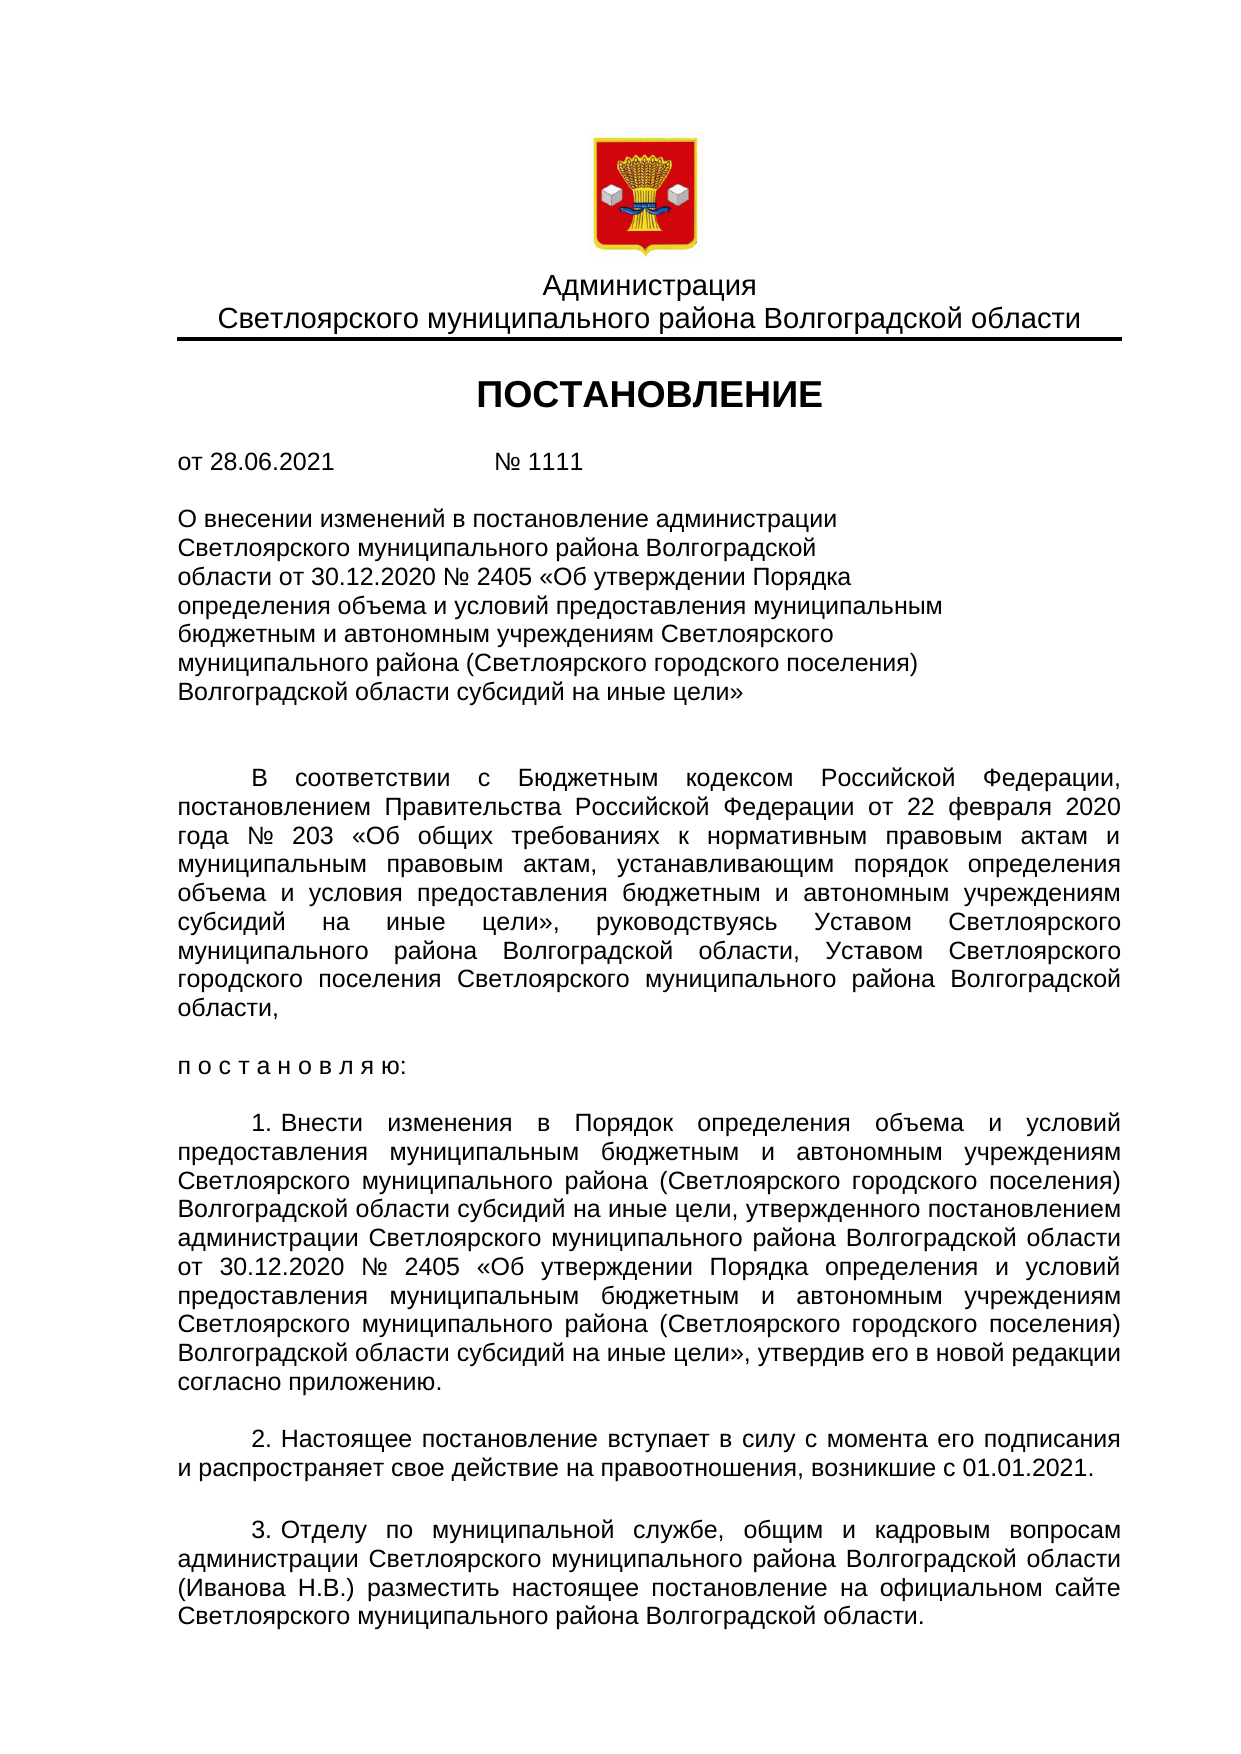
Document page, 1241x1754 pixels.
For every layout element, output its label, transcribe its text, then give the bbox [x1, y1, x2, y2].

title бюджетным и автономным учреждениям Светлоярского [177, 619, 1122, 648]
list Внести изменения в Порядок определения объема и условий предоставления муниципальным бюджетным и автономным учреждениям Светлоярского муниципального района (Светлоярского городского поселения) Волгоградской области субсидий на иные цели, утвержденного постановлением администрации Светлоярского муниципального района Волгоградской области от 30.12.2020 № 2405 «Об утверждении Порядка определения и условий предоставления муниципальным бюджетным и автономным учреждениям Светлоярского муниципального района (Светлоярского городского поселения) Волгоградской области субсидий на иные цели», утвердив его в новой редакции согласно приложению. [177, 1108, 1122, 1396]
title муниципального района (Светлоярского городского поселения) [177, 648, 1122, 677]
text ПОСТАНОВЛЕНИЕ [177, 373, 1122, 416]
text от 28.06.2021 № 1111 [177, 447, 1122, 476]
title определения объема и условий предоставления муниципальным [177, 591, 1122, 619]
list Отделу по муниципальной службе, общим и кадровым вопросам администрации Светлоярского муниципального района Волгоградской области (Иванова Н.В.) разместить настоящее постановление на официальном сайте Светлоярского муниципального района Волгоградской области. [177, 1515, 1122, 1630]
title Светлоярского муниципального района Волгоградской [177, 533, 1122, 562]
title Волгоградской области субсидий на иные цели» [177, 677, 1122, 706]
text Администрация [177, 267, 1122, 301]
title области от 30.12.2020 № 2405 «Об утверждении Порядка [177, 562, 1122, 591]
title О внесении изменений в постановление администрации [177, 504, 1122, 533]
text В соответствии с Бюджетным кодексом Российской Федерации, постановлением Правительства Российской Федерации от 22 февраля 2020 года № 203 «Об общих требованиях к нормативным правовым актам и муниципальным правовым актам, устанавливающим порядок определения объема и условия предоставления бюджетным и автономным учреждениям субсидий на иные цели», руководствуясь Уставом Светлоярского муниципального района Волгоградской области, Уставом Светлоярского городского поселения Светлоярского муниципального района Волгоградской области, [177, 763, 1122, 1022]
text п о с т а н о в л я ю: [177, 1051, 1122, 1079]
picture [589, 133, 704, 257]
text Светлоярского муниципального района Волгоградской области [177, 301, 1122, 337]
list Настоящее постановление вступает в силу с момента его подписания и распространяет свое действие на правоотношения, возникшие с 01.01.2021. [177, 1424, 1122, 1482]
